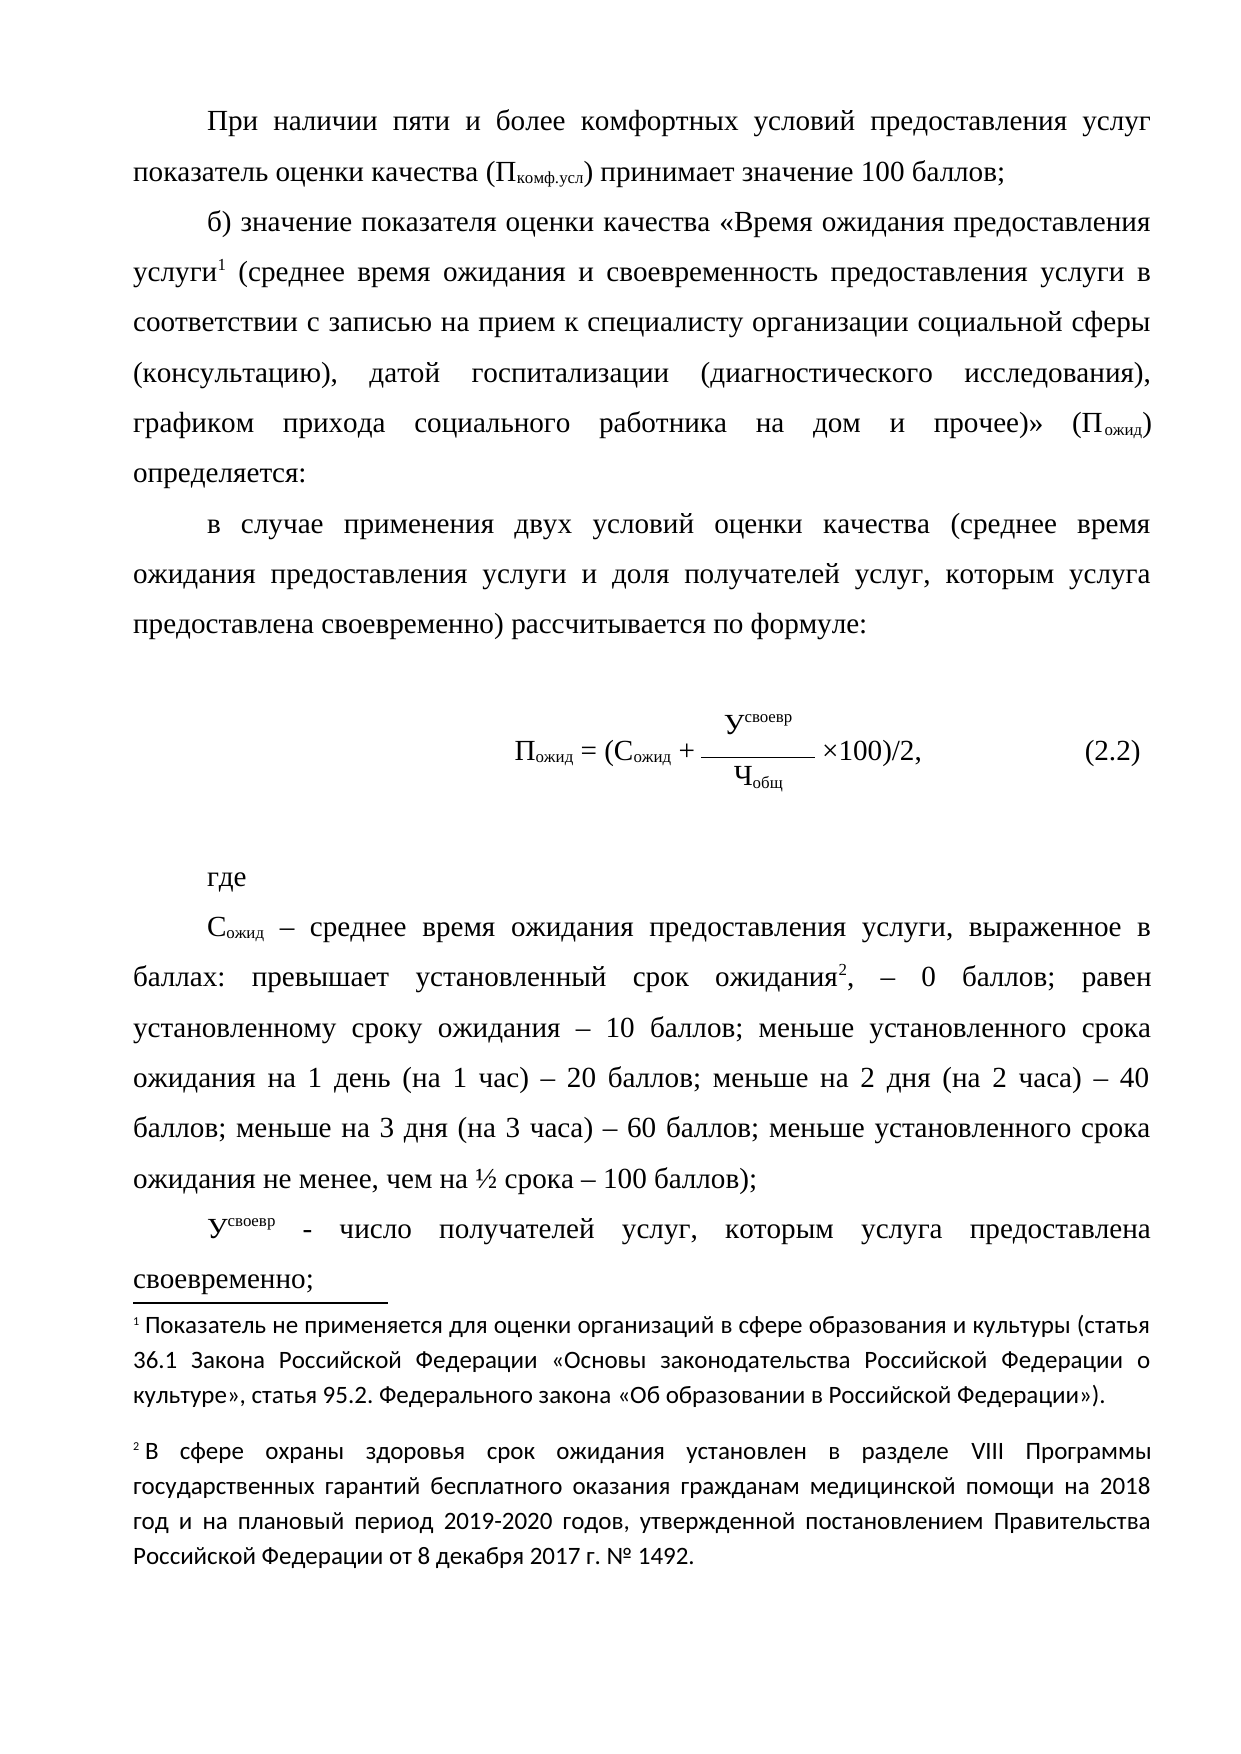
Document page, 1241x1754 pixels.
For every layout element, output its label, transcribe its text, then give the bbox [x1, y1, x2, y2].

text где [133, 859, 1152, 892]
text б) значение показателя оценки качества «Время ожидания предоставления услуги (среднее время ожидания и своевременность предоставления услуги в соответствии с записью на прием к специалисту организации социальной сферы (консультацию), датой госпитализации (диагностического исследования), графиком прихода социального работника на дом и прочее)» (Пожид) определяется: [133, 204, 1152, 489]
text Сожид – среднее время ожидания предоставления услуги, выраженное в баллах: превышает установленный срок ожидания, – 0 баллов; равен установленному сроку ожидания – 10 баллов; меньше установленного срока ожидания на 1 день (на 1 час) – 20 баллов; меньше на 2 дня (на 2 часа) – 40 баллов; меньше на 3 дня (на 3 часа) – 60 баллов; меньше установленного срока ожидания не менее, чем на ½ срока – 100 баллов); [133, 909, 1152, 1194]
table_header Пожид = (Сожид + [414, 707, 701, 808]
table_header Усвоевр [701, 707, 814, 757]
text в случае применения двух условий оценки качества (среднее время ожидания предоставления услуги и доля получателей услуг, которым услуга предоставлена своевременно) рассчитывается по формуле: [133, 506, 1152, 640]
table_header ×100)/2, [815, 707, 939, 808]
table_cell Чобщ [701, 758, 814, 808]
text Усвоевр - число получателей услуг, которым услуга предоставлена своевременно; [133, 1211, 1152, 1295]
table_header (2.2) [939, 707, 1152, 808]
text При наличии пяти и более комфортных условий предоставления услуг показатель оценки качества (Пкомф.усл) принимает значение 100 баллов; [133, 103, 1152, 187]
